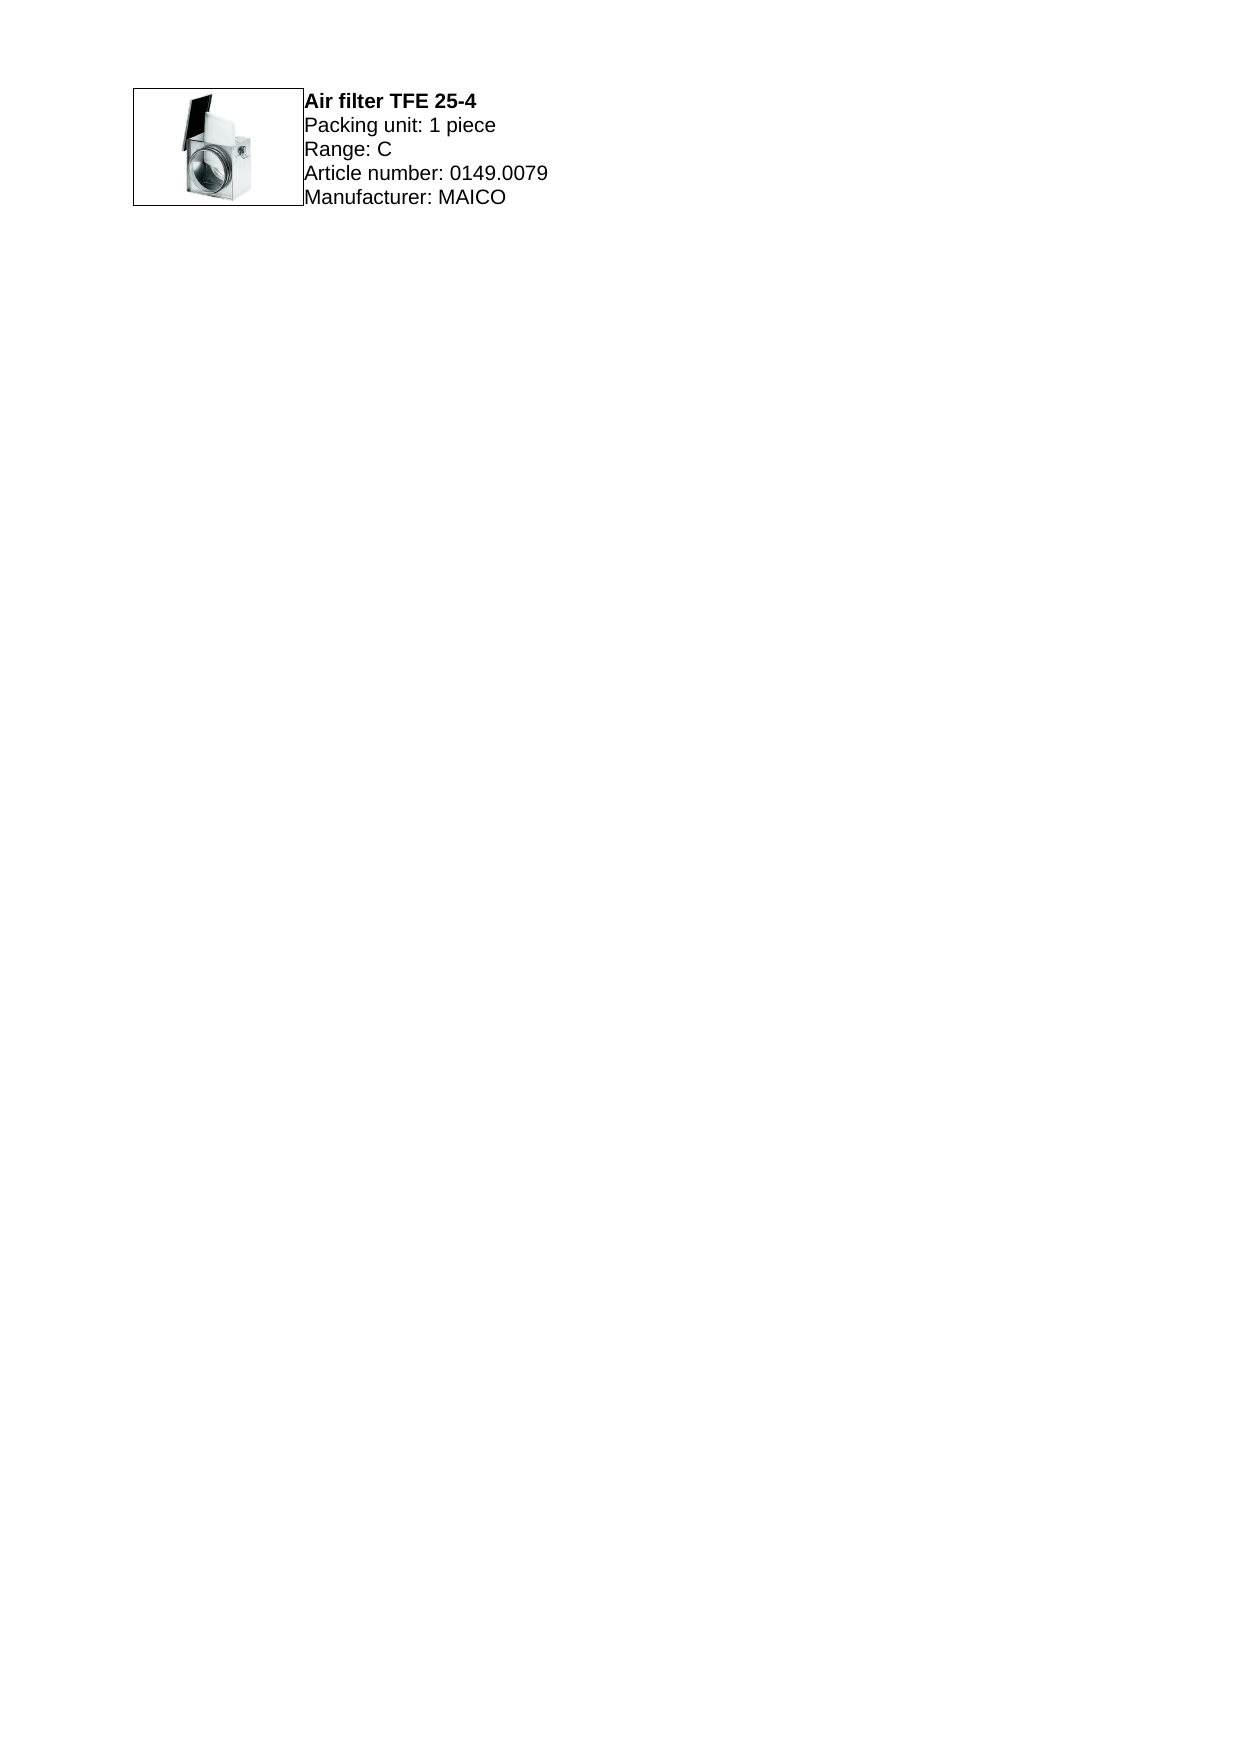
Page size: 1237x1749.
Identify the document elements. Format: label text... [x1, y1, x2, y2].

picture [134, 89, 303, 205]
text Air filter TFE 25-4Packing unit: 1 pieceRange: C Article number: 0149.0079Manufacturer: MAICO [133, 89, 1148, 208]
